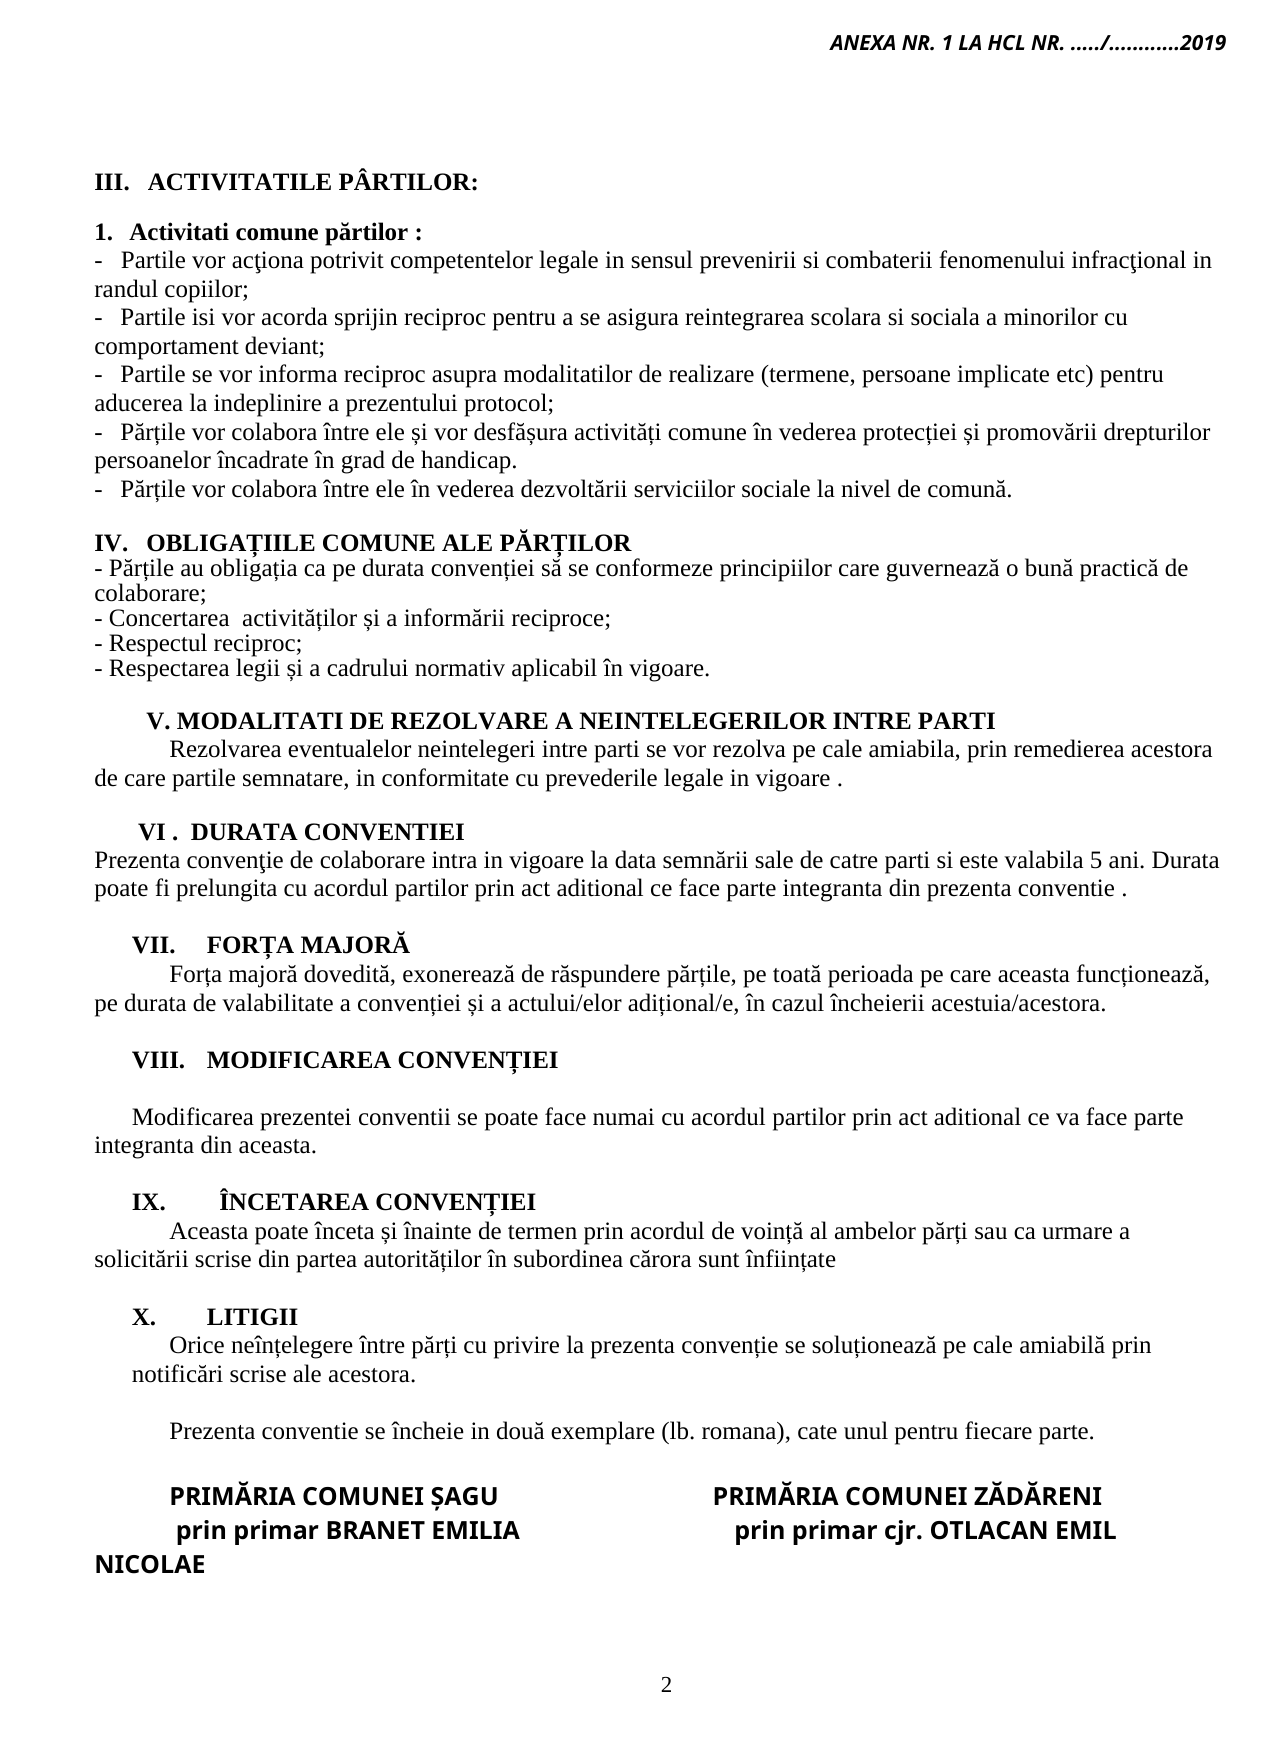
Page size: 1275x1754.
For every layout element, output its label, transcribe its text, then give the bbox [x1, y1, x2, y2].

list MODIFICAREA CONVENȚIEI [132, 1045, 1229, 1074]
text Modificarea prezentei conventii se poate face numai cu acordul partilor prin act aditional ce va face parte integranta din aceasta. [94, 1102, 1229, 1159]
text - Respectul reciproc; [94, 631, 1229, 656]
text - Concertarea activităților și a informării reciproce; [94, 606, 1229, 631]
list Activitati comune părtilor : [94, 221, 1229, 246]
list Partile se vor informa reciproc asupra modalitatilor de realizare (termene, persoane implicate etc) pentru aducerea la indeplinire a prezentului protocol; [94, 360, 1229, 417]
list LITIGII [132, 1302, 1229, 1331]
list OBLIGAȚIILE COMUNE ALE PĂRȚILOR [94, 531, 1229, 556]
list FORȚA MAJORĂ [132, 931, 1229, 959]
text V. MODALITATI DE REZOLVARE A NEINTELEGERILOR INTRE PARTI [94, 710, 1229, 735]
text Prezenta conventie se încheie in două exemplare (lb. romana), cate unul pentru fiecare parte. [94, 1416, 1229, 1445]
text PRIMĂRIA COMUNEI ŞAGU PRIMĂRIA COMUNEI ZĂDĂRENI [94, 1479, 1229, 1513]
text - Respectarea legii și a cadrului normativ aplicabil în vigoare. [94, 656, 1229, 681]
text Orice neînțelegere între părți cu privire la prezenta convenție se soluționează pe cale amiabilă prin notificări scrise ale acestora. [132, 1331, 1229, 1388]
list Partile isi vor acorda sprijin reciproc pentru a se asigura reintegrarea scolara si sociala a minorilor cu comportament deviant; [94, 303, 1229, 360]
text - Părțile au obligația ca pe durata convenției să se conformeze principiilor care guvernează o bună practică de colaborare; [94, 556, 1229, 606]
text Aceasta poate înceta și înainte de termen prin acordul de voință al ambelor părți sau ca urmare a solicitării scrise din partea autorităților în subordinea cărora sunt înființate [94, 1216, 1229, 1273]
list ACTIVITATILE PÂRTILOR: [94, 171, 1229, 196]
list Părțile vor colabora între ele în vederea dezvoltării serviciilor sociale la nivel de comună. [94, 474, 1229, 503]
text Forța majoră dovedită, exonerează de răspundere părțile, pe toată perioada pe care aceasta funcționează, pe durata de valabilitate a convenției și a actului/elor adițional/e, în cazul încheierii acestuia/acestora. [94, 959, 1229, 1017]
list Partile vor acţiona potrivit competentelor legale in sensul prevenirii si combaterii fenomenului infracţional in randul copiilor; [94, 246, 1229, 303]
text Rezolvarea eventualelor neintelegeri intre parti se vor rezolva pe cale amiabila, prin remedierea acestora de care partile semnatare, in conformitate cu prevederile legale in vigoare . [94, 735, 1229, 792]
text prin primar BRANET EMILIA prin primar cjr. OTLACAN EMIL NICOLAE [94, 1513, 1229, 1581]
text VI . DURATA CONVENTIEI [94, 820, 1229, 845]
text Prezenta convenţie de colaborare intra in vigoare la data semnării sale de catre parti si este valabila 5 ani. Durata poate fi prelungita cu acordul partilor prin act aditional ce face parte integranta din prezenta conventie . [94, 845, 1229, 902]
list Părțile vor colabora între ele și vor desfășura activități comune în vederea protecției și promovării drepturilor persoanelor încadrate în grad de handicap. [94, 417, 1229, 474]
list ÎNCETAREA CONVENȚIEI [132, 1188, 1229, 1216]
